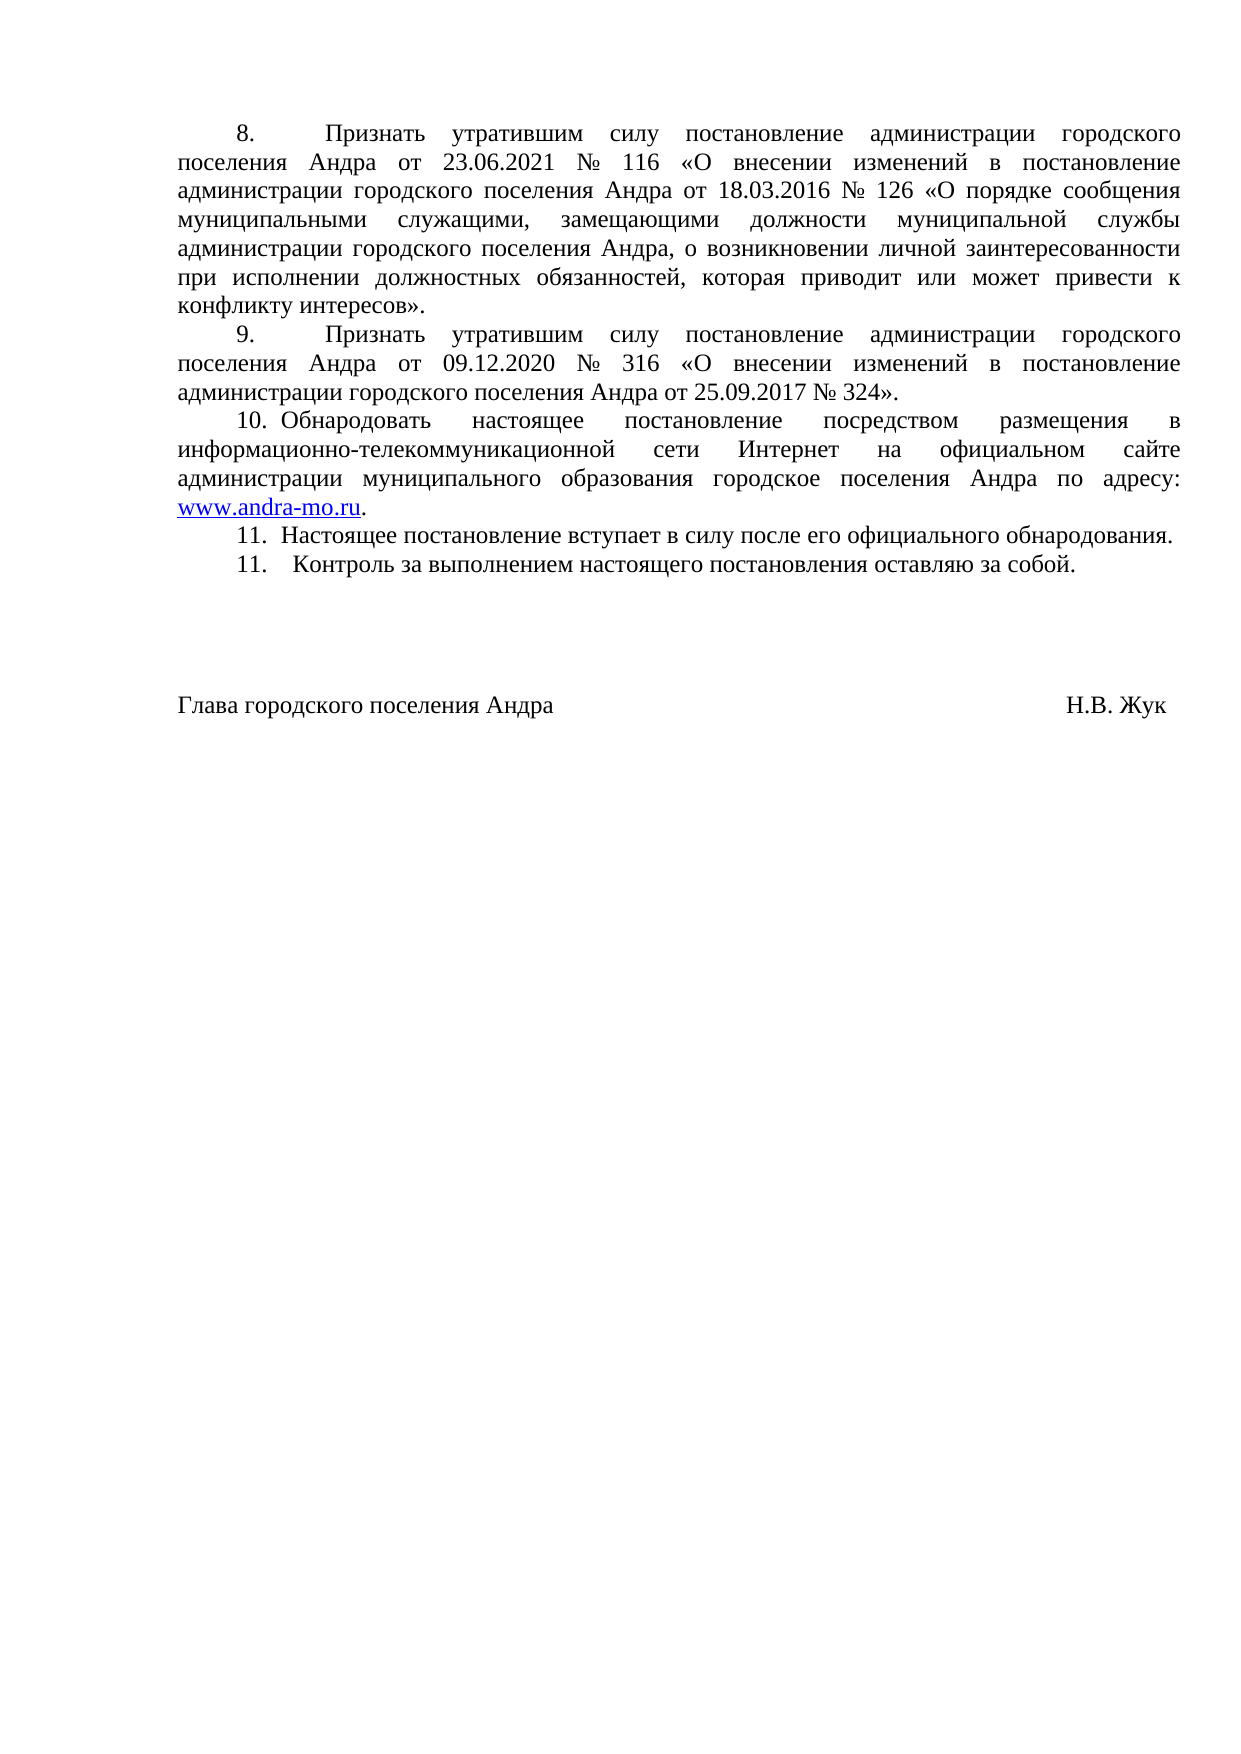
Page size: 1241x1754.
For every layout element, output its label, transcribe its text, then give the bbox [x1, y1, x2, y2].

list Настоящее постановление вступает в силу после его официального обнародования. [177, 521, 1196, 549]
list Признать утратившим силу постановление администрации городского поселения Андра от 09.12.2020 № 316 «О внесении изменений в постановление администрации городского поселения Андра от 25.09.2017 № 324». [177, 319, 1181, 406]
list Обнародовать настоящее постановление посредством размещения в информационно-телекоммуникационной сети Интернет на официальном сайте администрации муниципального образования городское поселения Андра по адресу: www.andra-mo.ru. [177, 406, 1181, 521]
text Глава городского поселения Андра Н.В. Жук [177, 690, 1196, 719]
text 11. Контроль за выполнением настоящего постановления оставляю за собой. [177, 549, 1196, 578]
list Признать утратившим силу постановление администрации городского поселения Андра от 23.06.2021 № 116 «О внесении изменений в постановление администрации городского поселения Андра от 18.03.2016 № 126 «О порядке сообщения муниципальными служащими, замещающими должности муниципальной службы администрации городского поселения Андра, о возникновении личной заинтересованности при исполнении должностных обязанностей, которая приводит или может привести к конфликту интересов». [177, 118, 1181, 319]
